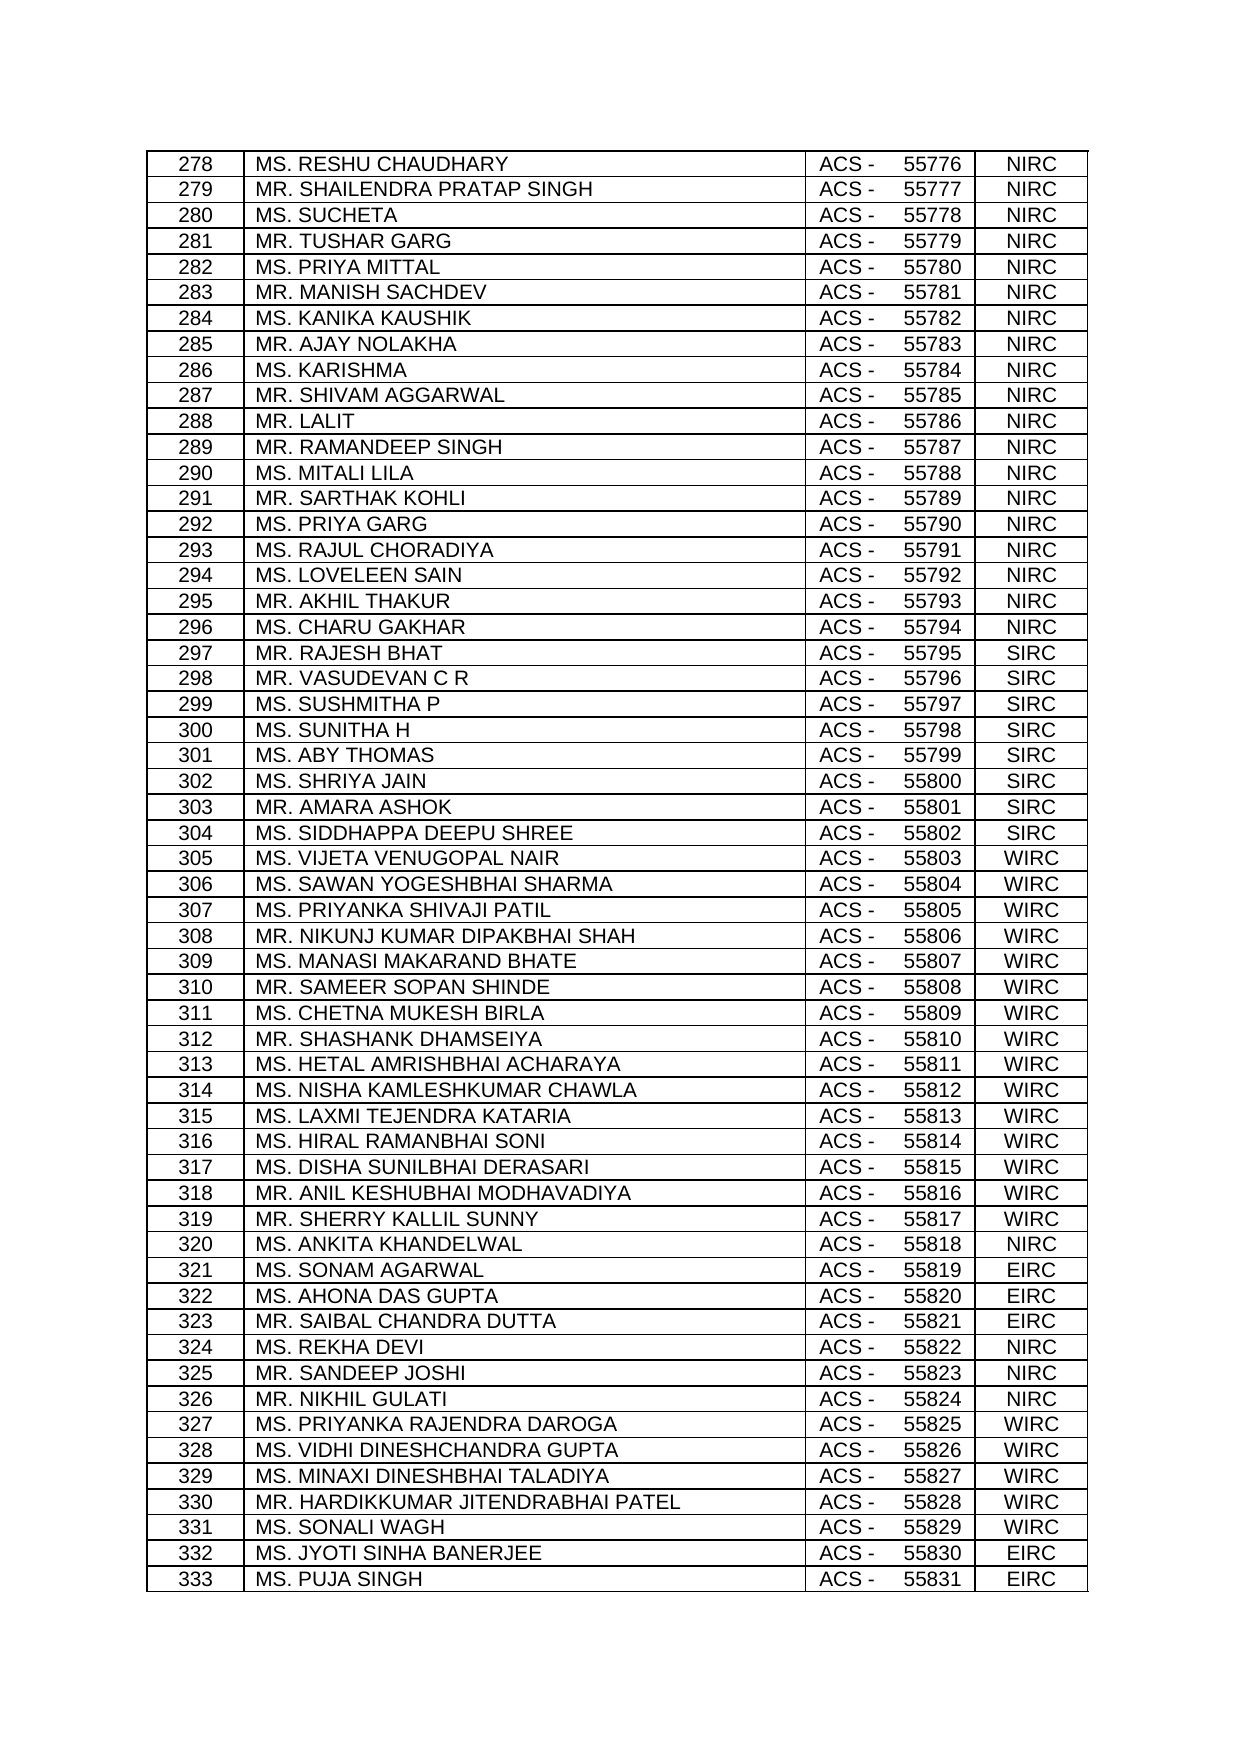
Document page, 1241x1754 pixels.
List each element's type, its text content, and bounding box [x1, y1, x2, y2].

table_cell ACS - 55780 [806, 255, 974, 279]
table_cell ACS - 55827 [806, 1464, 974, 1488]
table_cell MR. VASUDEVAN C R [245, 666, 805, 690]
table_cell MS. CHARU GAKHAR [245, 615, 805, 639]
table_cell WIRC [976, 1052, 1087, 1076]
table_cell 306 [148, 872, 243, 896]
table_cell ACS - 55792 [806, 563, 974, 587]
table_cell 292 [148, 512, 243, 536]
table_cell ACS - 55784 [806, 357, 974, 382]
table_cell NIRC [976, 306, 1087, 330]
table_cell ACS - 55828 [806, 1490, 974, 1514]
table_cell MS. REKHA DEVI [245, 1335, 805, 1359]
table_cell 281 [148, 229, 243, 253]
table_cell MS. HETAL AMRISHBHAI ACHARAYA [245, 1052, 805, 1076]
table_cell MS. PRIYANKA RAJENDRA DAROGA [245, 1412, 805, 1436]
table_cell 284 [148, 306, 243, 330]
table_cell 294 [148, 563, 243, 587]
table_cell MS. VIDHI DINESHCHANDRA GUPTA [245, 1438, 805, 1462]
table_cell 311 [148, 1001, 243, 1025]
table_cell 319 [148, 1207, 243, 1231]
table_cell NIRC [976, 383, 1087, 407]
table_cell 288 [148, 409, 243, 433]
table_cell MR. SANDEEP JOSHI [245, 1361, 805, 1385]
table_cell MS. SAWAN YOGESHBHAI SHARMA [245, 872, 805, 896]
table_cell MS. SUSHMITHA P [245, 692, 805, 716]
table_cell NIRC [976, 1361, 1087, 1385]
table_cell 280 [148, 203, 243, 227]
table_cell NIRC [976, 1335, 1087, 1359]
table_cell 307 [148, 898, 243, 922]
table_cell 304 [148, 821, 243, 845]
table_cell MS. SONALI WAGH [245, 1515, 805, 1539]
table_cell MS. DISHA SUNILBHAI DERASARI [245, 1155, 805, 1179]
table_cell MS. PUJA SINGH [245, 1567, 805, 1591]
table_cell ACS - 55791 [806, 538, 974, 562]
table_cell ACS - 55787 [806, 435, 974, 459]
table_cell 301 [148, 743, 243, 767]
table_cell 303 [148, 795, 243, 819]
table_cell MS. RESHU CHAUDHARY [245, 152, 805, 176]
table_cell ACS - 55810 [806, 1026, 974, 1051]
table_cell ACS - 55825 [806, 1412, 974, 1436]
table_cell ACS - 55816 [806, 1181, 974, 1205]
table_cell 297 [148, 641, 243, 664]
table_cell WIRC [976, 1001, 1087, 1025]
table_cell MS. HIRAL RAMANBHAI SONI [245, 1129, 805, 1153]
table_cell 316 [148, 1129, 243, 1153]
table_cell MR. HARDIKKUMAR JITENDRABHAI PATEL [245, 1490, 805, 1514]
table_cell NIRC [976, 538, 1087, 562]
table_cell MS. NISHA KAMLESHKUMAR CHAWLA [245, 1078, 805, 1102]
table_cell NIRC [976, 486, 1087, 510]
table_cell MS. MANASI MAKARAND BHATE [245, 949, 805, 973]
table_cell ACS - 55814 [806, 1129, 974, 1153]
table_cell WIRC [976, 1026, 1087, 1051]
table_cell ACS - 55794 [806, 615, 974, 639]
table_cell MS. SUNITHA H [245, 718, 805, 742]
table_cell ACS - 55820 [806, 1284, 974, 1308]
table_cell ACS - 55781 [806, 280, 974, 304]
table_cell ACS - 55778 [806, 203, 974, 227]
table_cell NIRC [976, 280, 1087, 304]
table_cell 298 [148, 666, 243, 690]
table_cell 305 [148, 846, 243, 870]
table_cell MS. LAXMI TEJENDRA KATARIA [245, 1104, 805, 1128]
table_cell MR. NIKUNJ KUMAR DIPAKBHAI SHAH [245, 923, 805, 948]
table_cell NIRC [976, 1387, 1087, 1411]
table_cell MS. KANIKA KAUSHIK [245, 306, 805, 330]
table_cell ACS - 55783 [806, 332, 974, 356]
table_cell 322 [148, 1284, 243, 1308]
table_cell 312 [148, 1026, 243, 1051]
table_cell 318 [148, 1181, 243, 1205]
table_cell WIRC [976, 1078, 1087, 1102]
table_cell 279 [148, 177, 243, 201]
table_cell 295 [148, 589, 243, 613]
table_cell 299 [148, 692, 243, 716]
table_cell MS. VIJETA VENUGOPAL NAIR [245, 846, 805, 870]
table_cell MR. SARTHAK KOHLI [245, 486, 805, 510]
table_cell 310 [148, 975, 243, 999]
table_cell SIRC [976, 666, 1087, 690]
table_cell ACS - 55813 [806, 1104, 974, 1128]
table_cell MR. MANISH SACHDEV [245, 280, 805, 304]
table_cell ACS - 55799 [806, 743, 974, 767]
table_cell ACS - 55821 [806, 1310, 974, 1333]
table_cell 308 [148, 923, 243, 948]
table_cell WIRC [976, 898, 1087, 922]
table_cell MS. ABY THOMAS [245, 743, 805, 767]
table_cell 296 [148, 615, 243, 639]
table_cell NIRC [976, 255, 1087, 279]
table_cell 293 [148, 538, 243, 562]
table_cell MS. JYOTI SINHA BANERJEE [245, 1541, 805, 1565]
table_cell SIRC [976, 769, 1087, 793]
table_cell MS. CHETNA MUKESH BIRLA [245, 1001, 805, 1025]
table_cell WIRC [976, 1438, 1087, 1462]
table_cell ACS - 55806 [806, 923, 974, 948]
table_cell SIRC [976, 743, 1087, 767]
table_cell NIRC [976, 152, 1087, 176]
table_cell 317 [148, 1155, 243, 1179]
table_cell MS. SIDDHAPPA DEEPU SHREE [245, 821, 805, 845]
table_cell ACS - 55811 [806, 1052, 974, 1076]
table_cell WIRC [976, 1129, 1087, 1153]
table_cell 326 [148, 1387, 243, 1411]
table_cell MS. PRIYA GARG [245, 512, 805, 536]
table_cell 333 [148, 1567, 243, 1591]
table_cell MR. TUSHAR GARG [245, 229, 805, 253]
table_cell ACS - 55803 [806, 846, 974, 870]
table_cell MR. SHAILENDRA PRATAP SINGH [245, 177, 805, 201]
table_cell WIRC [976, 1412, 1087, 1436]
table_cell 328 [148, 1438, 243, 1462]
table_cell ACS - 55831 [806, 1567, 974, 1591]
table_cell MR. SHERRY KALLIL SUNNY [245, 1207, 805, 1231]
table_cell MS. KARISHMA [245, 357, 805, 382]
table_cell ACS - 55798 [806, 718, 974, 742]
table_cell NIRC [976, 177, 1087, 201]
table_cell MS. SUCHETA [245, 203, 805, 227]
table_cell ACS - 55818 [806, 1232, 974, 1256]
table_cell NIRC [976, 460, 1087, 484]
table_cell EIRC [976, 1567, 1087, 1591]
table_cell ACS - 55826 [806, 1438, 974, 1462]
table_cell EIRC [976, 1284, 1087, 1308]
table_cell NIRC [976, 332, 1087, 356]
table_cell 291 [148, 486, 243, 510]
table_cell 286 [148, 357, 243, 382]
table_cell ACS - 55817 [806, 1207, 974, 1231]
table_cell ACS - 55815 [806, 1155, 974, 1179]
table_cell MS. SONAM AGARWAL [245, 1258, 805, 1282]
table_cell MS. MINAXI DINESHBHAI TALADIYA [245, 1464, 805, 1488]
table_cell 302 [148, 769, 243, 793]
table_cell ACS - 55785 [806, 383, 974, 407]
table_cell WIRC [976, 949, 1087, 973]
table_cell ACS - 55793 [806, 589, 974, 613]
table_cell ACS - 55830 [806, 1541, 974, 1565]
table_cell MR. ANIL KESHUBHAI MODHAVADIYA [245, 1181, 805, 1205]
table_cell ACS - 55786 [806, 409, 974, 433]
table_cell WIRC [976, 1155, 1087, 1179]
table_cell 320 [148, 1232, 243, 1256]
table_cell 330 [148, 1490, 243, 1514]
table_cell NIRC [976, 435, 1087, 459]
table_cell 278 [148, 152, 243, 176]
table_cell NIRC [976, 615, 1087, 639]
table_cell 323 [148, 1310, 243, 1333]
table_cell NIRC [976, 1232, 1087, 1256]
table_cell WIRC [976, 1207, 1087, 1231]
table_cell 290 [148, 460, 243, 484]
table_cell MR. SAIBAL CHANDRA DUTTA [245, 1310, 805, 1333]
table_cell 289 [148, 435, 243, 459]
table_cell ACS - 55807 [806, 949, 974, 973]
table_cell 282 [148, 255, 243, 279]
table_cell MR. NIKHIL GULATI [245, 1387, 805, 1411]
table_cell 325 [148, 1361, 243, 1385]
table_cell ACS - 55801 [806, 795, 974, 819]
table_cell 315 [148, 1104, 243, 1128]
table_cell NIRC [976, 512, 1087, 536]
table_cell MS. MITALI LILA [245, 460, 805, 484]
table_cell ACS - 55822 [806, 1335, 974, 1359]
table_cell 283 [148, 280, 243, 304]
table_cell WIRC [976, 923, 1087, 948]
table_cell ACS - 55808 [806, 975, 974, 999]
table_cell WIRC [976, 975, 1087, 999]
table_cell ACS - 55779 [806, 229, 974, 253]
table_cell SIRC [976, 821, 1087, 845]
table_cell ACS - 55805 [806, 898, 974, 922]
table_cell 309 [148, 949, 243, 973]
table_cell EIRC [976, 1310, 1087, 1333]
table_cell MR. LALIT [245, 409, 805, 433]
table_cell NIRC [976, 589, 1087, 613]
table_cell 285 [148, 332, 243, 356]
table_cell ACS - 55788 [806, 460, 974, 484]
table_cell ACS - 55802 [806, 821, 974, 845]
table_cell WIRC [976, 846, 1087, 870]
table_cell 321 [148, 1258, 243, 1282]
table_cell EIRC [976, 1541, 1087, 1565]
table_cell ACS - 55812 [806, 1078, 974, 1102]
table_cell ACS - 55800 [806, 769, 974, 793]
table_cell ACS - 55776 [806, 152, 974, 176]
table_cell MR. AKHIL THAKUR [245, 589, 805, 613]
table_cell ACS - 55789 [806, 486, 974, 510]
table_cell NIRC [976, 203, 1087, 227]
table_cell MR. RAMANDEEP SINGH [245, 435, 805, 459]
table_cell SIRC [976, 692, 1087, 716]
table_cell ACS - 55829 [806, 1515, 974, 1539]
table_cell ACS - 55777 [806, 177, 974, 201]
table_cell WIRC [976, 1104, 1087, 1128]
table_cell MS. PRIYANKA SHIVAJI PATIL [245, 898, 805, 922]
table_cell MS. ANKITA KHANDELWAL [245, 1232, 805, 1256]
table_cell ACS - 55796 [806, 666, 974, 690]
table_cell MR. RAJESH BHAT [245, 641, 805, 664]
table_cell SIRC [976, 641, 1087, 664]
table_cell WIRC [976, 1181, 1087, 1205]
table_cell 327 [148, 1412, 243, 1436]
table_cell EIRC [976, 1258, 1087, 1282]
table_cell ACS - 55824 [806, 1387, 974, 1411]
table_cell MR. AJAY NOLAKHA [245, 332, 805, 356]
table_cell NIRC [976, 409, 1087, 433]
table_cell ACS - 55823 [806, 1361, 974, 1385]
table_cell 300 [148, 718, 243, 742]
table_cell MR. SHIVAM AGGARWAL [245, 383, 805, 407]
table_cell 313 [148, 1052, 243, 1076]
table_cell MS. LOVELEEN SAIN [245, 563, 805, 587]
table_cell NIRC [976, 357, 1087, 382]
table_cell SIRC [976, 718, 1087, 742]
table_cell ACS - 55795 [806, 641, 974, 664]
table_cell 331 [148, 1515, 243, 1539]
table_cell MR. SAMEER SOPAN SHINDE [245, 975, 805, 999]
table_cell MS. AHONA DAS GUPTA [245, 1284, 805, 1308]
table_cell ACS - 55782 [806, 306, 974, 330]
table_cell MS. SHRIYA JAIN [245, 769, 805, 793]
table_cell WIRC [976, 1490, 1087, 1514]
table_cell ACS - 55804 [806, 872, 974, 896]
table_cell WIRC [976, 1515, 1087, 1539]
table_cell 329 [148, 1464, 243, 1488]
table_cell ACS - 55790 [806, 512, 974, 536]
table_cell NIRC [976, 563, 1087, 587]
table_cell WIRC [976, 872, 1087, 896]
table_cell SIRC [976, 795, 1087, 819]
table_cell WIRC [976, 1464, 1087, 1488]
table_cell MS. PRIYA MITTAL [245, 255, 805, 279]
table_cell 324 [148, 1335, 243, 1359]
table_cell ACS - 55797 [806, 692, 974, 716]
table_cell ACS - 55819 [806, 1258, 974, 1282]
table_cell NIRC [976, 229, 1087, 253]
table_cell 287 [148, 383, 243, 407]
table_cell 332 [148, 1541, 243, 1565]
table_cell 314 [148, 1078, 243, 1102]
table_cell ACS - 55809 [806, 1001, 974, 1025]
table_cell MR. AMARA ASHOK [245, 795, 805, 819]
table_cell MR. SHASHANK DHAMSEIYA [245, 1026, 805, 1051]
table_cell MS. RAJUL CHORADIYA [245, 538, 805, 562]
